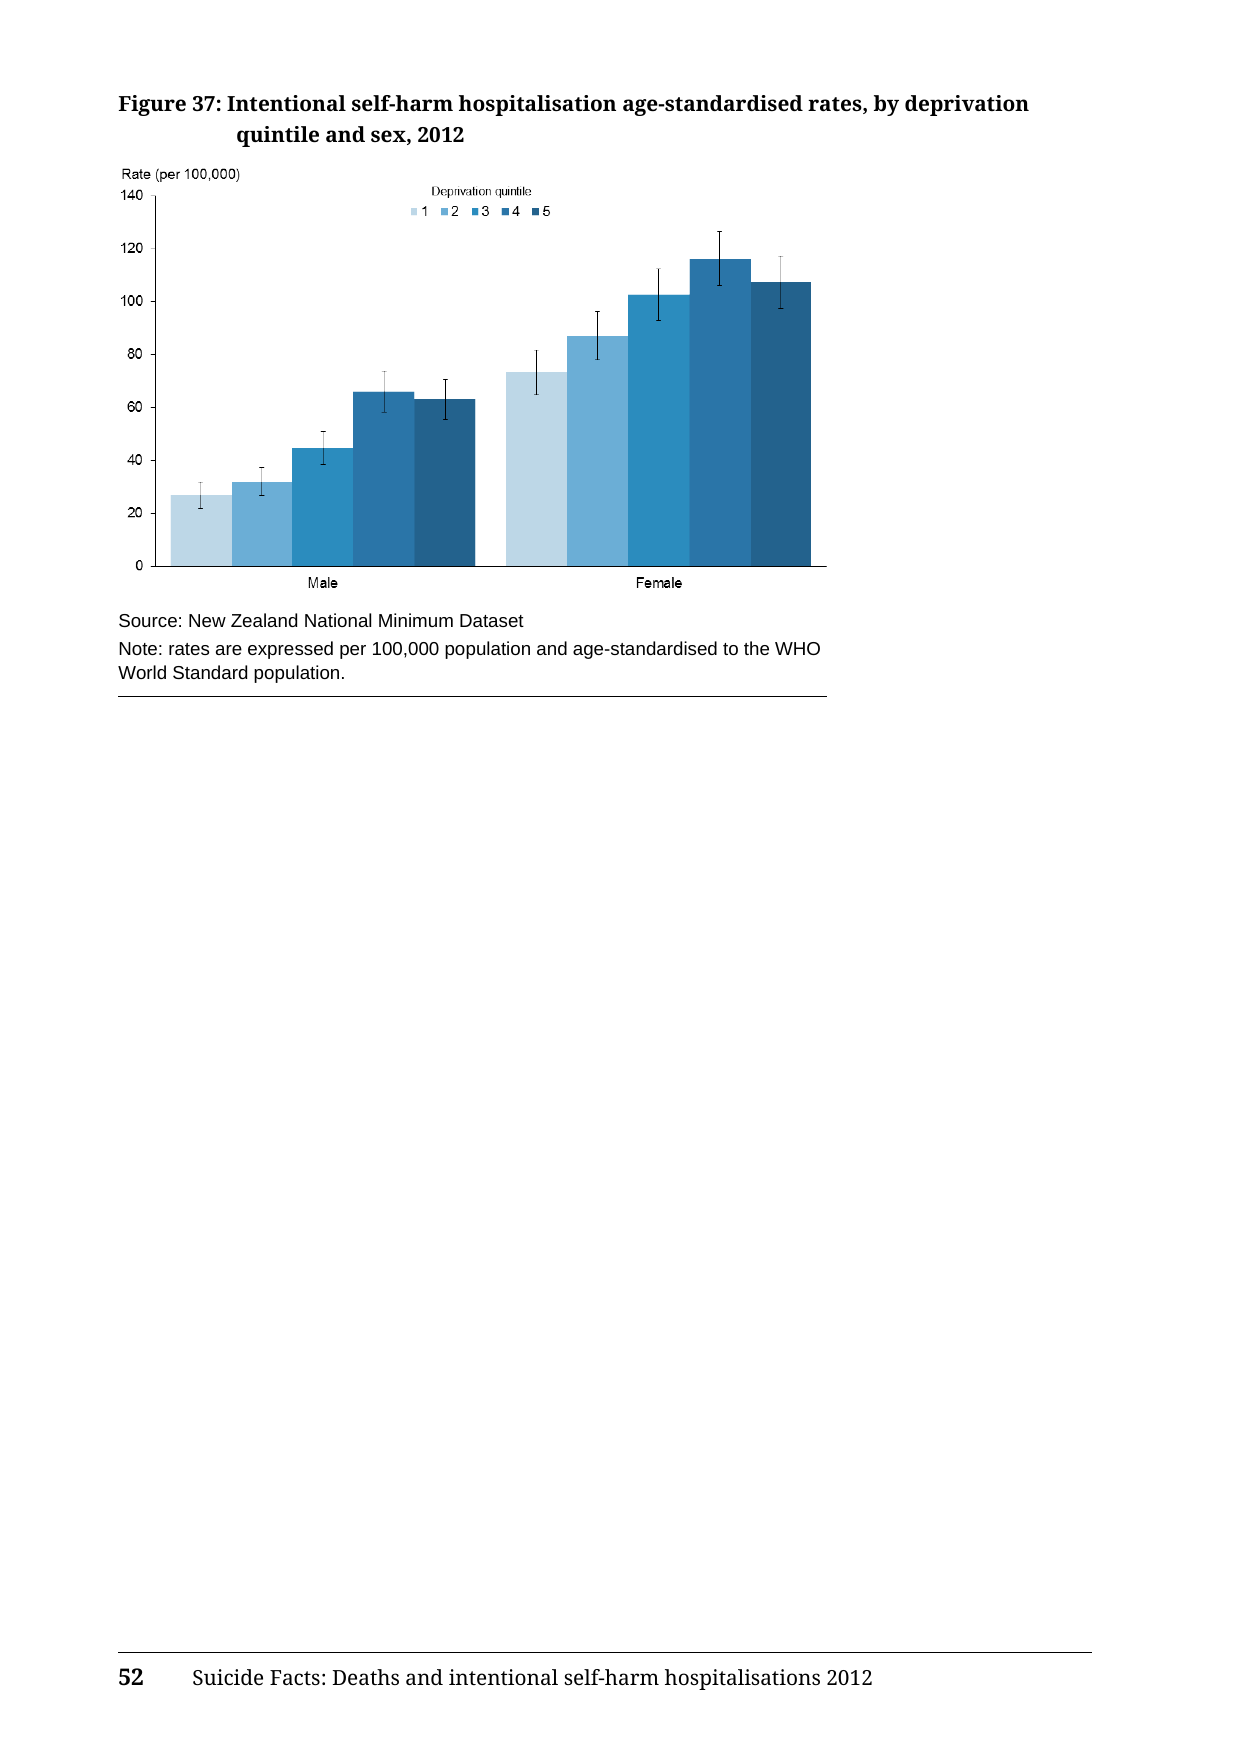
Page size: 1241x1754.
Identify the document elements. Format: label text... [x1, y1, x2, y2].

text Figure 37: Intentional self-harm hospitalisation age-standardised rates, by deprivation quintile and sex, 2012 [118, 89, 1092, 148]
text Note: rates are expressed per 100,000 population and age-standardised to the WHO World Standard population. [118, 638, 827, 696]
text Source: New Zealand National Minimum Dataset [118, 610, 827, 632]
picture [118, 163, 839, 603]
